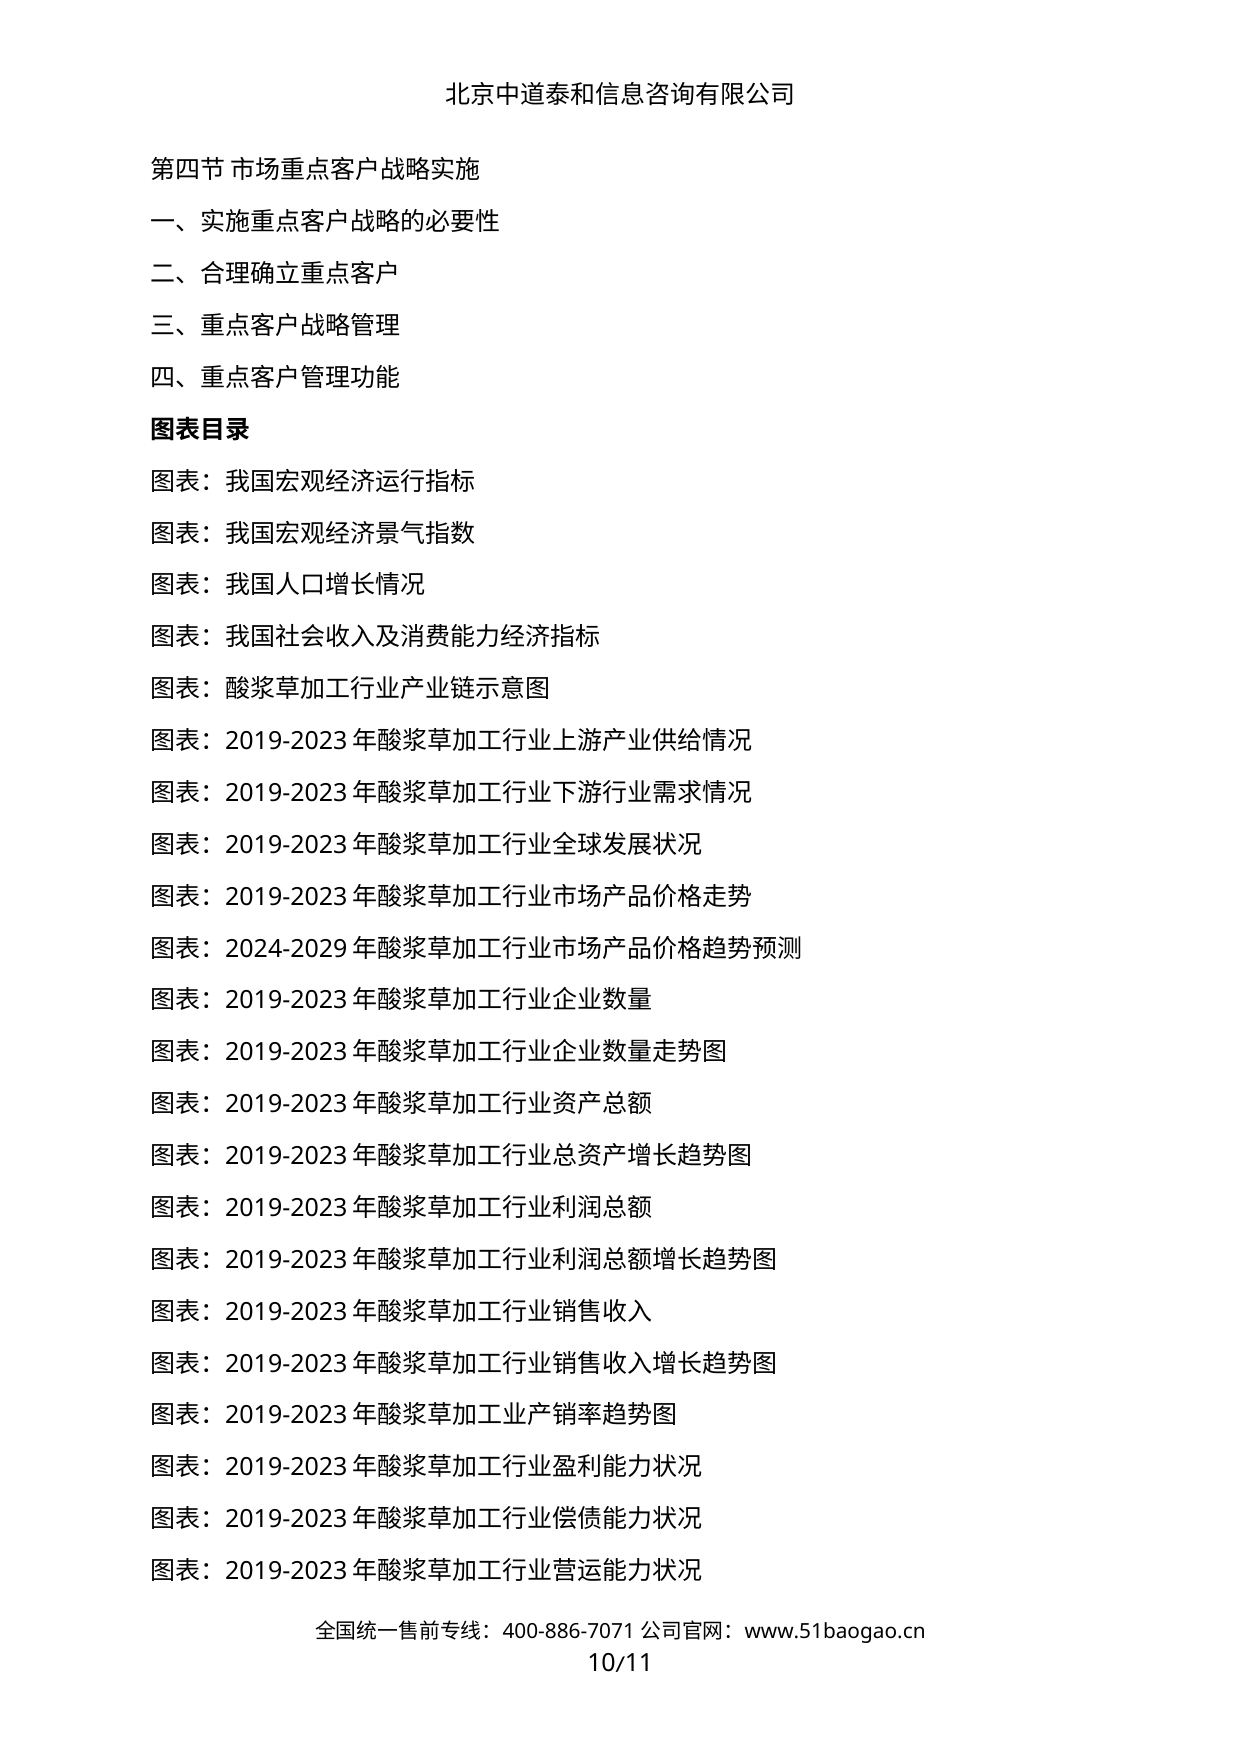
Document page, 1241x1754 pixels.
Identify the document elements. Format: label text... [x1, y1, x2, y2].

text 图表：2019-2023年酸浆草加工行业总资产增长趋势图 [150, 1136, 1090, 1172]
text 图表：2019-2023年酸浆草加工行业营运能力状况 [150, 1551, 1090, 1587]
text 图表：2019-2023年酸浆草加工行业市场产品价格走势 [150, 876, 1090, 912]
text 图表目录 [150, 409, 1090, 446]
text 图表：2019-2023年酸浆草加工行业利润总额增长趋势图 [150, 1239, 1090, 1276]
text 图表：2019-2023年酸浆草加工业产销率趋势图 [150, 1395, 1090, 1431]
text 三、重点客户战略管理 [150, 306, 1090, 342]
text 图表：2019-2023年酸浆草加工行业销售收入增长趋势图 [150, 1343, 1090, 1379]
text 图表：2019-2023年酸浆草加工行业全球发展状况 [150, 824, 1090, 861]
text 一、实施重点客户战略的必要性 [150, 202, 1090, 238]
text 图表：2019-2023年酸浆草加工行业资产总额 [150, 1084, 1090, 1120]
text 图表：2019-2023年酸浆草加工行业下游行业需求情况 [150, 772, 1090, 809]
text 第四节 市场重点客户战略实施 [150, 150, 1090, 186]
text 图表：2019-2023年酸浆草加工行业上游产业供给情况 [150, 721, 1090, 757]
text 图表：2024-2029年酸浆草加工行业市场产品价格趋势预测 [150, 928, 1090, 964]
text 图表：我国人口增长情况 [150, 565, 1090, 601]
text 图表：我国宏观经济景气指数 [150, 513, 1090, 549]
text 图表：2019-2023年酸浆草加工行业盈利能力状况 [150, 1447, 1090, 1483]
text 图表：2019-2023年酸浆草加工行业偿债能力状况 [150, 1499, 1090, 1535]
text 图表：我国宏观经济运行指标 [150, 461, 1090, 497]
text 图表：2019-2023年酸浆草加工行业企业数量 [150, 980, 1090, 1016]
text 图表：酸浆草加工行业产业链示意图 [150, 669, 1090, 705]
text 四、重点客户管理功能 [150, 357, 1090, 394]
text 图表：2019-2023年酸浆草加工行业销售收入 [150, 1291, 1090, 1327]
text 图表：2019-2023年酸浆草加工行业利润总额 [150, 1187, 1090, 1224]
text 图表：我国社会收入及消费能力经济指标 [150, 617, 1090, 653]
text 图表：2019-2023年酸浆草加工行业企业数量走势图 [150, 1032, 1090, 1068]
text 二、合理确立重点客户 [150, 254, 1090, 290]
